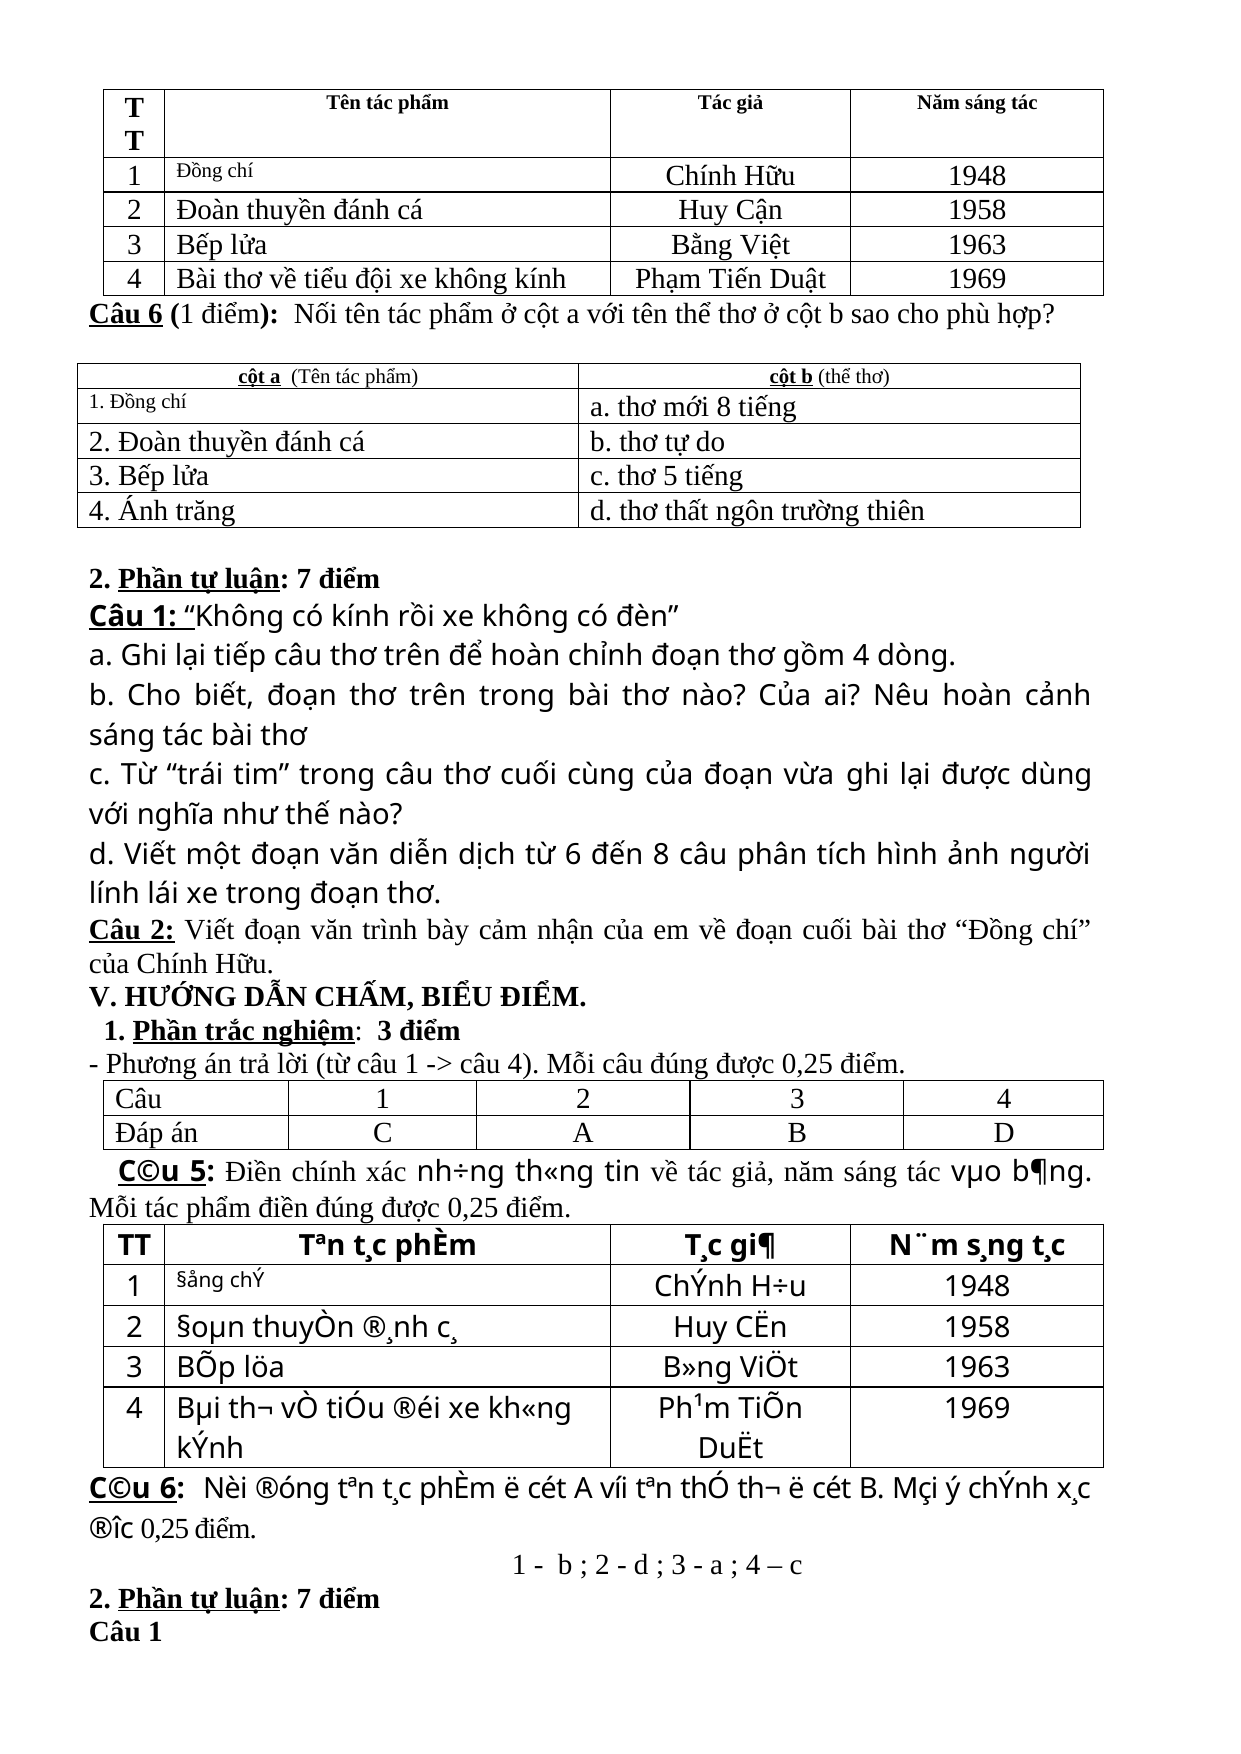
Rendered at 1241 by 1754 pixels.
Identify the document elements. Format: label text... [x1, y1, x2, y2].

table_header TT [104, 1225, 164, 1264]
table_header 4 [904, 1081, 1103, 1114]
table_cell §ång chÝ [165, 1265, 610, 1305]
table_cell 1963 [851, 1347, 1103, 1386]
table_cell C [289, 1116, 476, 1149]
text Câu 1 [89, 1614, 1092, 1648]
table_cell c. thơ 5 tiếng [579, 459, 1080, 492]
table_cell 4 [104, 262, 164, 295]
table_cell 1969 [851, 262, 1103, 295]
table_header T¸c gi¶ [611, 1225, 850, 1264]
text 1 - b ; 2 - d ; 3 - a ; 4 – c [89, 1547, 1092, 1581]
table_cell 1958 [851, 193, 1103, 226]
text a. Ghi lại tiếp câu thơ trên để hoàn chỉnh đoạn thơ gồm 4 dòng. [89, 634, 1092, 674]
text d. Viết một đoạn văn diễn dịch từ 6 đến 8 câu phân tích hình ảnh người lính lái xe trong đoạn thơ. [89, 833, 1092, 912]
text c. Từ “trái tim” trong câu thơ cuối cùng của đoạn vừa ghi lại được dùng với nghĩa như thế nào? [89, 753, 1092, 833]
table_header cột b (thể thơ) [579, 364, 1080, 388]
table_cell B [691, 1116, 903, 1149]
text 2. Phần tự luận: 7 điểm [89, 561, 1092, 595]
list b. Cho biết, đoạn thơ trên trong bài thơ nào? Của ai? Nêu hoàn cảnh sáng tác bài thơ [89, 674, 1092, 753]
table_cell 1958 [851, 1306, 1103, 1346]
text Câu 6 (1 điểm): Nối tên tác phẩm ở cột a với tên thể thơ ở cột b sao cho phù hợp? [89, 296, 1092, 330]
table_cell 1969 [851, 1388, 1103, 1467]
table_cell Chính Hữu [611, 158, 850, 191]
table_cell Đồng chí [165, 158, 610, 191]
text 2. Phần tự luận: 7 điểm [89, 1581, 1092, 1614]
table_header Tác giả [611, 90, 850, 157]
table_cell 3 [104, 227, 164, 261]
text C©u 5: Điền chính xác nh÷ng th«ng tin về tác giả, năm sáng tác vµo b¶ng. Mỗi tác phẩm điền đúng được 0,25 điểm. [89, 1150, 1092, 1223]
table_cell ChÝnh H÷u [611, 1265, 850, 1305]
text - Phương án trả lời (từ câu 1 -> câu 4). Mỗi câu đúng được 0,25 điểm. [89, 1046, 1092, 1080]
text Câu 2: Viết đoạn văn trình bày cảm nhận của em về đoạn cuối bài thơ “Đồng chí” của Chính Hữu. [89, 912, 1092, 979]
table_cell d. thơ thất ngôn trường thiên [579, 493, 1080, 527]
table_cell Bµi th¬ vÒ tiÓu ®éi xe kh«ng kÝnh [165, 1388, 610, 1467]
table_cell 2 [104, 193, 164, 226]
table_cell Huy Cận [611, 193, 850, 226]
table_cell 4. Ánh trăng [78, 493, 578, 527]
table_header 2 [477, 1081, 689, 1114]
table_cell BÕp löa [165, 1347, 610, 1386]
table_header Năm sáng tác [851, 90, 1103, 157]
table_cell Bài thơ về tiểu đội xe không kính [165, 262, 610, 295]
table_cell 3 [104, 1347, 164, 1386]
table_cell 2 [104, 1306, 164, 1346]
text 1. Phần trắc nghiệm: 3 điểm [89, 1013, 1092, 1046]
table_header 3 [691, 1081, 903, 1114]
table_header TT [104, 90, 164, 157]
table_cell 4 [104, 1388, 164, 1467]
table_cell 2. Đoàn thuyền đánh cá [78, 424, 578, 457]
table_cell Bằng Việt [611, 227, 850, 261]
text Câu 1: “Không có kính rồi xe không có đèn” [89, 595, 1092, 634]
table_header Câu [104, 1081, 288, 1114]
table_cell 1948 [851, 158, 1103, 191]
table_cell 3. Bếp lửa [78, 459, 578, 492]
table_cell Huy CËn [611, 1306, 850, 1346]
table_cell B»ng ViÖt [611, 1347, 850, 1386]
table_header 1 [289, 1081, 476, 1114]
text C©u 6: Nèi ®óng tªn t¸c phÈm ë cét A víi tªn thÓ th¬ ë cét B. Mçi ý chÝnh x¸c ®­îc 0,25 điểm. [89, 1468, 1092, 1547]
table_cell D [904, 1116, 1103, 1149]
table_cell 1 [104, 158, 164, 191]
table_cell Đáp án [104, 1116, 288, 1149]
table_cell Phạm Tiến Duật [611, 262, 850, 295]
table_cell 1. Đồng chí [78, 389, 578, 423]
table_header Tên tác phẩm [165, 90, 610, 157]
table_cell A [477, 1116, 689, 1149]
table_cell Ph¹m TiÕn DuËt [611, 1388, 850, 1467]
table_cell 1948 [851, 1265, 1103, 1305]
table_cell Đoàn thuyền đánh cá [165, 193, 610, 226]
text V. HƯỚNG DẪN CHẤM, BIỂU ĐIỂM. [89, 979, 1092, 1013]
table_cell 1963 [851, 227, 1103, 261]
table_header cột a (Tên tác phẩm) [78, 364, 578, 388]
table_cell a. thơ mới 8 tiếng [579, 389, 1080, 423]
table_cell 1 [104, 1265, 164, 1305]
table_cell Bếp lửa [165, 227, 610, 261]
table_header N¨m s¸ng t¸c [851, 1225, 1103, 1264]
table_header Tªn t¸c phÈm [165, 1225, 610, 1264]
table_cell b. thơ tự do [579, 424, 1080, 457]
table_cell §oµn thuyÒn ®¸nh c¸ [165, 1306, 610, 1346]
